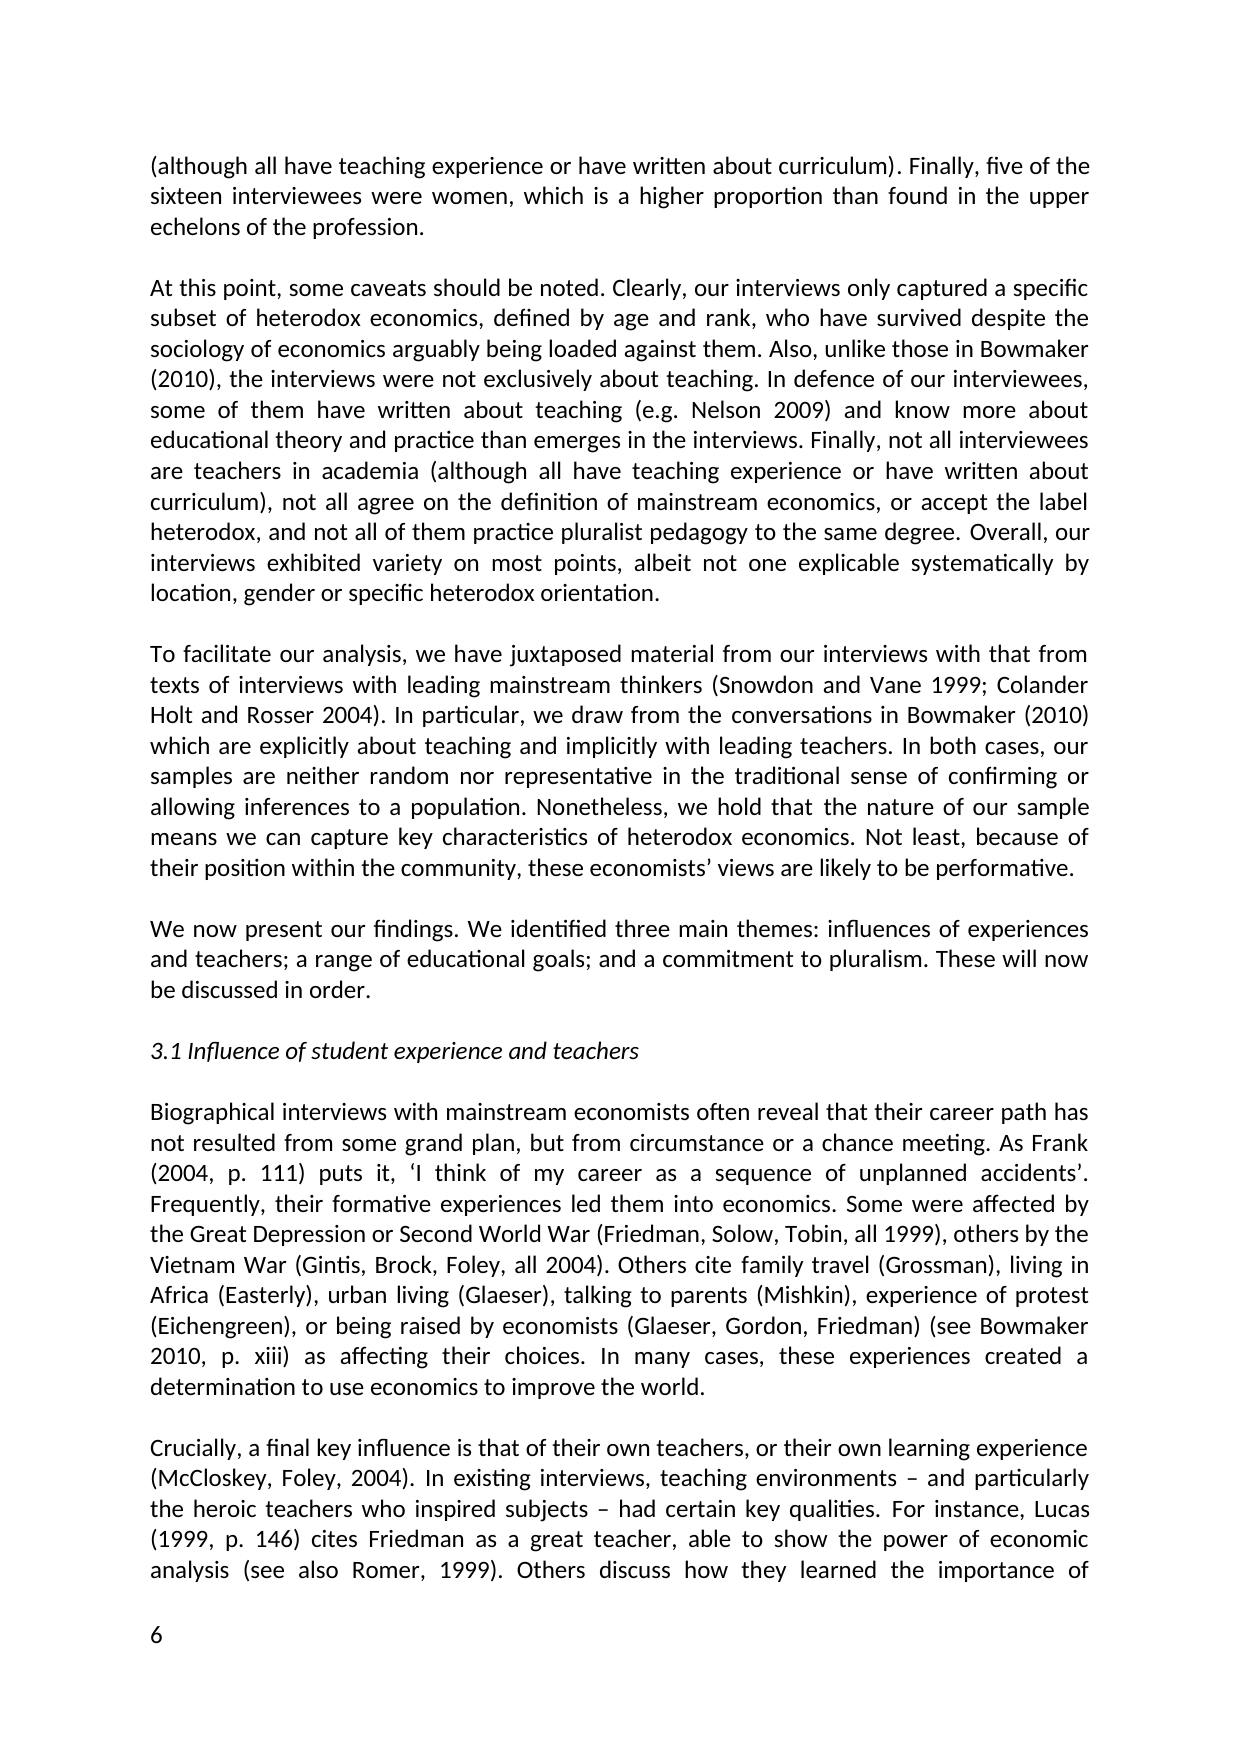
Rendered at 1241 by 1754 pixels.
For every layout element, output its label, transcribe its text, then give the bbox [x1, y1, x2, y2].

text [150, 1432, 1090, 1584]
text To facilitate our analysis, we have juxtaposed material from our interviews with that from texts of interviews with leading mainstream thinkers (Snowdon and Vane 1999; Colander Holt and Rosser 2004). In particular, we draw from the conversations in Bowmaker (2010) which are explicitly about teaching and implicitly with leading teachers. In both cases, our samples are neither random nor representative in the traditional sense of confirming or allowing inferences to a population. Nonetheless, we hold that the nature of our sample means we can capture key characteristics of heterodox economics. Not least, because of their position within the community, these economists’ views are likely to be performative. [150, 638, 1090, 882]
text 3.1 Influence of student experience and teachers [150, 1035, 1090, 1066]
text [150, 150, 1090, 242]
text Biographical interviews with mainstream economists often reveal that their career path has not resulted from some grand plan, but from circumstance or a chance meeting. As Frank (2004, p. 111) puts it, ‘I think of my career as a sequence of unplanned accidents’. Frequently, their formative experiences led them into economics. Some were affected by the Great Depression or Second World War (Friedman, Solow, Tobin, all 1999), others by the Vietnam War (Gintis, Brock, Foley, all 2004). Others cite family travel (Grossman), living in Africa (Easterly), urban living (Glaeser), talking to parents (Mishkin), experience of protest (Eichengreen), or being raised by economists (Glaeser, Gordon, Friedman) (see Bowmaker 2010, p. xiii) as affecting their choices. In many cases, these experiences created a determination to use economics to improve the world. [150, 1096, 1090, 1401]
text At this point, some caveats should be noted. Clearly, our interviews only captured a specific subset of heterodox economics, defined by age and rank, who have survived despite the sociology of economics arguably being loaded against them. Also, unlike those in Bowmaker (2010), the interviews were not exclusively about teaching. In defence of our interviewees, some of them have written about teaching (e.g. Nelson 2009) and know more about educational theory and practice than emerges in the interviews. Finally, not all interviewees are teachers in academia (although all have teaching experience or have written about curriculum), not all agree on the definition of mainstream economics, or accept the label heterodox, and not all of them practice pluralist pedagogy to the same degree. Overall, our interviews exhibited variety on most points, albeit not one explicable systematically by location, gender or specific heterodox orientation. [150, 272, 1090, 608]
text We now present our findings. We identified three main themes: influences of experiences and teachers; a range of educational goals; and a commitment to pluralism. These will now be discussed in order. [150, 913, 1090, 1004]
